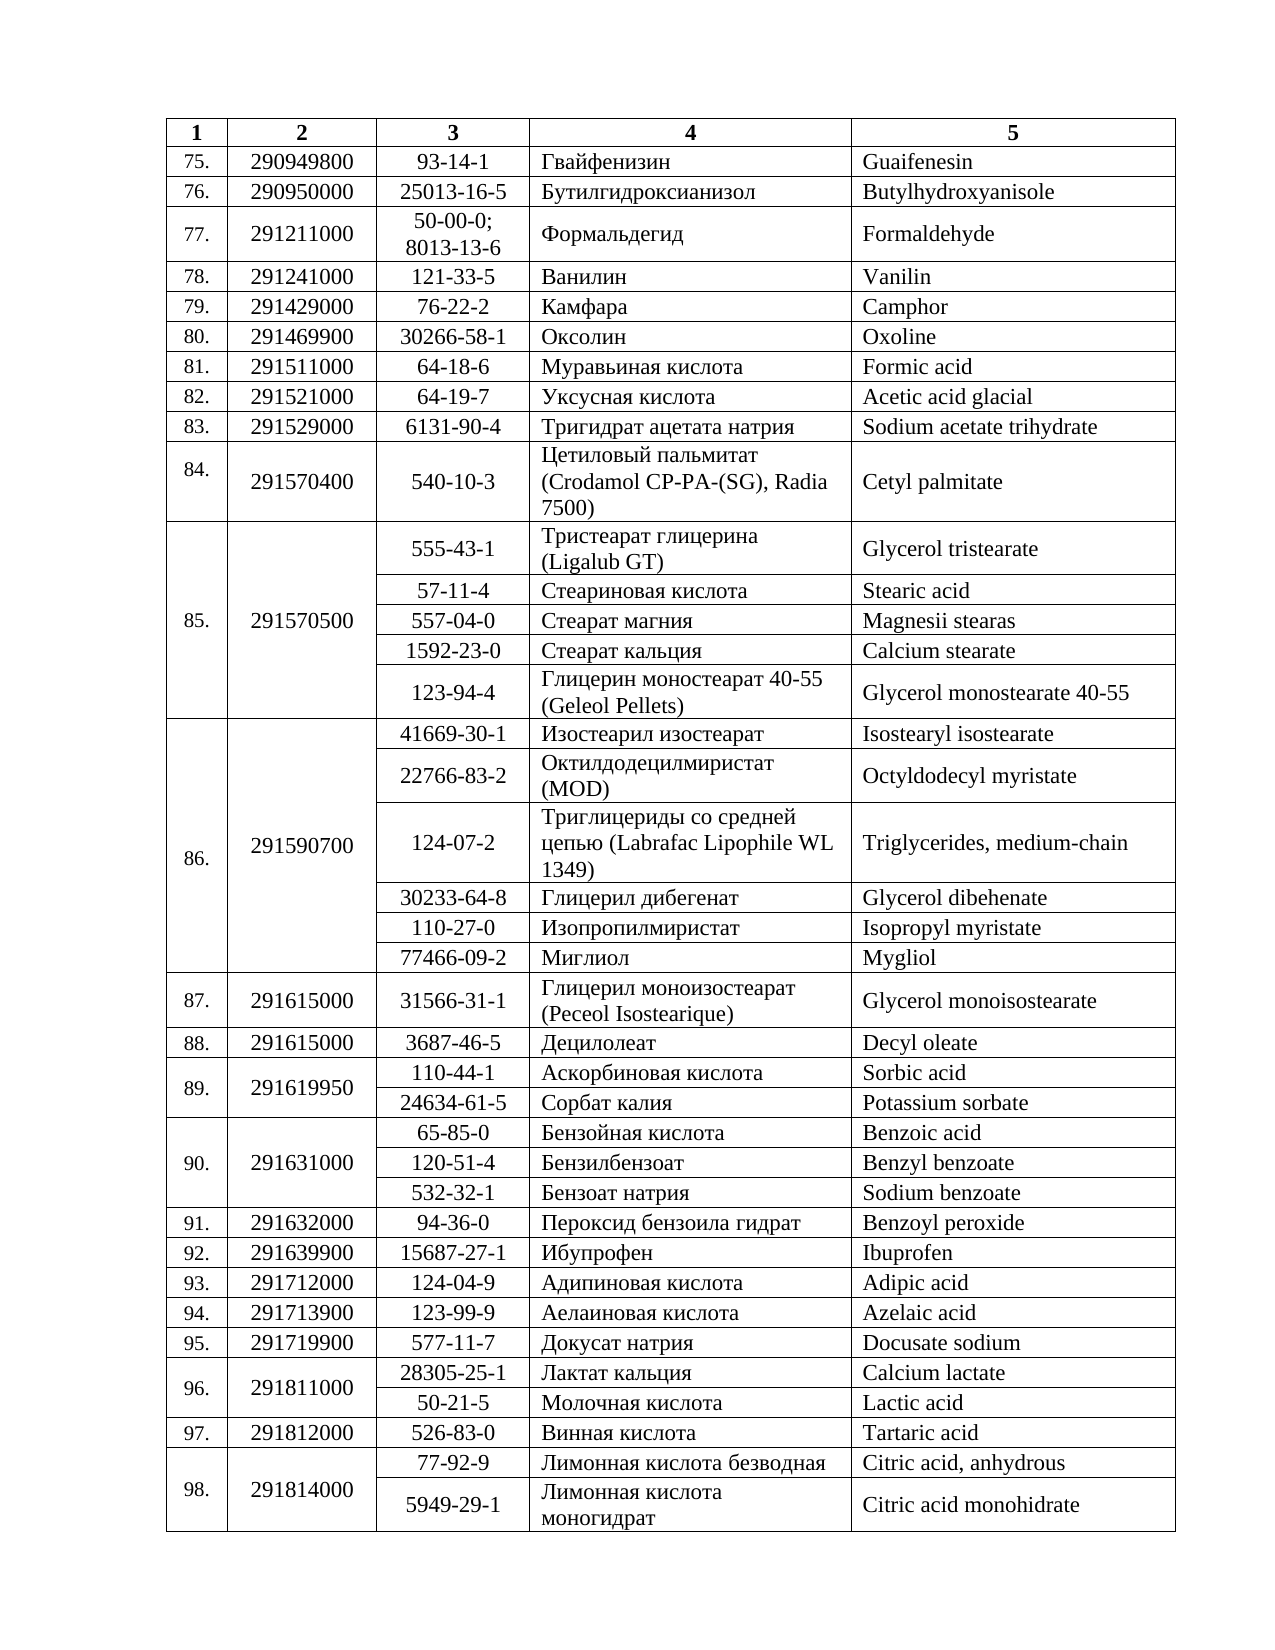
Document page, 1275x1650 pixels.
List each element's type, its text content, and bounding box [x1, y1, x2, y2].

table_cell Citric acid, anhydrous [852, 1448, 1175, 1477]
table_cell 30266-58-1 [377, 322, 529, 351]
table_cell 85. [167, 522, 227, 718]
table_cell 110-44-1 [377, 1058, 529, 1087]
table_cell Муравьиная кислота [530, 352, 851, 381]
table_cell Benzoyl peroxide [852, 1208, 1175, 1237]
table_cell 76. [167, 177, 227, 206]
table_cell 291713900 [228, 1298, 376, 1327]
table_cell Молочная кислота [530, 1388, 851, 1417]
table_cell Formaldehyde [852, 207, 1175, 261]
table_cell 95. [167, 1328, 227, 1357]
table_cell 78. [167, 262, 227, 291]
table_cell Glycerol monoisostearate [852, 973, 1175, 1027]
table_cell 124-04-9 [377, 1268, 529, 1297]
table_cell Цетиловый пальмитат (Crodamol CP-PA-(SG), Radia 7500) [530, 442, 851, 521]
table_cell 291570500 [228, 522, 376, 718]
table_cell 291639900 [228, 1238, 376, 1267]
table_cell 290949800 [228, 147, 376, 176]
table_cell 79. [167, 292, 227, 321]
table_cell Azelaic acid [852, 1298, 1175, 1327]
table_cell 92. [167, 1238, 227, 1267]
table_cell 3687-46-5 [377, 1028, 529, 1057]
table_cell Camphor [852, 292, 1175, 321]
table_cell 80. [167, 322, 227, 351]
table_cell 91. [167, 1208, 227, 1237]
table_cell Докусат натрия [530, 1328, 851, 1357]
table_cell 291469900 [228, 322, 376, 351]
table_cell 96. [167, 1358, 227, 1417]
table_cell 88. [167, 1028, 227, 1057]
table_cell Docusate sodium [852, 1328, 1175, 1357]
table_cell 64-18-6 [377, 352, 529, 381]
table_cell 291570400 [228, 442, 376, 521]
table_cell Гвайфенизин [530, 147, 851, 176]
table_cell Isostearyl isostearate [852, 719, 1175, 748]
table_cell 291521000 [228, 382, 376, 411]
table_cell 291429000 [228, 292, 376, 321]
table_header 1 [167, 119, 227, 146]
table_cell 89. [167, 1058, 227, 1117]
table_cell Calcium stearate [852, 635, 1175, 664]
table_cell Бутилгидроксианизол [530, 177, 851, 206]
table_cell Бензоат натрия [530, 1178, 851, 1207]
table_cell Бензойная кислота [530, 1118, 851, 1147]
table_cell 1592-23-0 [377, 635, 529, 664]
table_cell 50-00-0; 8013-13-6 [377, 207, 529, 261]
table_cell 291631000 [228, 1118, 376, 1207]
table_cell Vanilin [852, 262, 1175, 291]
table_cell Тригидрат ацетата натрия [530, 412, 851, 441]
table_cell 557-04-0 [377, 605, 529, 634]
table_cell 83. [167, 412, 227, 441]
table_cell Уксусная кислота [530, 382, 851, 411]
table_cell 22766-83-2 [377, 749, 529, 802]
table_cell 120-51-4 [377, 1148, 529, 1177]
table_cell Ibuprofen [852, 1238, 1175, 1267]
table_cell 291511000 [228, 352, 376, 381]
table_cell 98. [167, 1448, 227, 1531]
table_cell Лимонная кислота моногидрат [530, 1478, 851, 1531]
table_cell 41669-30-1 [377, 719, 529, 748]
table_cell Glycerol monostearate 40-55 [852, 665, 1175, 718]
table_cell Sorbic acid [852, 1058, 1175, 1087]
table_cell 28305-25-1 [377, 1358, 529, 1387]
table_cell 31566-31-1 [377, 973, 529, 1027]
table_cell Cetyl palmitate [852, 442, 1175, 521]
table_cell Oxoline [852, 322, 1175, 351]
table_cell 291615000 [228, 973, 376, 1027]
table_cell 24634-61-5 [377, 1088, 529, 1117]
table_cell 76-22-2 [377, 292, 529, 321]
table_cell Аскорбиновая кислота [530, 1058, 851, 1087]
table_cell Mygliol [852, 943, 1175, 972]
table_cell Sodium benzoate [852, 1178, 1175, 1207]
table_cell 50-21-5 [377, 1388, 529, 1417]
table_cell Benzoic acid [852, 1118, 1175, 1147]
table_cell Ванилин [530, 262, 851, 291]
table_cell Миглиол [530, 943, 851, 972]
table_cell Стеариновая кислота [530, 575, 851, 604]
table_cell Potassium sorbate [852, 1088, 1175, 1117]
table_cell Glycerol tristearate [852, 522, 1175, 574]
table_cell Винная кислота [530, 1418, 851, 1447]
table_header 4 [530, 119, 851, 146]
table_cell Пероксид бензоила гидрат [530, 1208, 851, 1237]
table_cell Acetic acid glacial [852, 382, 1175, 411]
table_cell 291615000 [228, 1028, 376, 1057]
table_cell Isopropyl myristate [852, 913, 1175, 942]
table_cell Сорбат калия [530, 1088, 851, 1117]
table_cell 291712000 [228, 1268, 376, 1297]
table_cell 77. [167, 207, 227, 261]
table_cell 291812000 [228, 1418, 376, 1447]
table_cell Лимонная кислота безводная [530, 1448, 851, 1477]
table_cell 290950000 [228, 177, 376, 206]
table_cell 64-19-7 [377, 382, 529, 411]
table_cell Глицерин моностеарат 40-55 (Geleol Pellets) [530, 665, 851, 718]
table_cell Octyldodecyl myristate [852, 749, 1175, 802]
table_cell 291719900 [228, 1328, 376, 1357]
table_cell 291590700 [228, 719, 376, 972]
table_cell 57-11-4 [377, 575, 529, 604]
table_cell 291814000 [228, 1448, 376, 1531]
table_cell Децилолеат [530, 1028, 851, 1057]
table_cell Глицерил дибегенат [530, 883, 851, 912]
table_cell Calcium lactate [852, 1358, 1175, 1387]
table_cell 121-33-5 [377, 262, 529, 291]
table_cell 65-85-0 [377, 1118, 529, 1147]
table_cell Lactic acid [852, 1388, 1175, 1417]
table_cell 291811000 [228, 1358, 376, 1417]
table_header 5 [852, 119, 1175, 146]
table_cell Октилдодецилмиристат (MOD) [530, 749, 851, 802]
table_cell Citric acid monohidrate [852, 1478, 1175, 1531]
table_cell Formic acid [852, 352, 1175, 381]
table_cell 86. [167, 719, 227, 972]
table_cell 291211000 [228, 207, 376, 261]
table_cell Изостеарил изостеарат [530, 719, 851, 748]
table_cell 526-83-0 [377, 1418, 529, 1447]
table_cell 77466-09-2 [377, 943, 529, 972]
table_cell Камфара [530, 292, 851, 321]
table_cell 291529000 [228, 412, 376, 441]
table_cell Тристеарат глицерина (Ligalub GT) [530, 522, 851, 574]
table_cell Triglycerides, medium-chain [852, 803, 1175, 882]
table_cell Glycerol dibehenate [852, 883, 1175, 912]
table_cell Стеарат кальция [530, 635, 851, 664]
table_header 3 [377, 119, 529, 146]
table_cell Tartaric acid [852, 1418, 1175, 1447]
table_cell Бензилбензоат [530, 1148, 851, 1177]
table_cell Адипиновая кислота [530, 1268, 851, 1297]
table_cell 291619950 [228, 1058, 376, 1117]
table_cell Adipic acid [852, 1268, 1175, 1297]
table_cell Butylhydroxyanisole [852, 177, 1175, 206]
table_cell Decyl oleate [852, 1028, 1175, 1057]
table_cell 25013-16-5 [377, 177, 529, 206]
table_cell Формальдегид [530, 207, 851, 261]
table_cell 87. [167, 973, 227, 1027]
table_cell Ибупрофен [530, 1238, 851, 1267]
table_cell Триглицериды со средней цепью (Labrafac Lipophile WL 1349) [530, 803, 851, 882]
table_cell 84. [167, 442, 227, 521]
table_cell Magnesii stearas [852, 605, 1175, 634]
table_cell 75. [167, 147, 227, 176]
table_cell 81. [167, 352, 227, 381]
table_cell 5949-29-1 [377, 1478, 529, 1531]
table_cell 123-94-4 [377, 665, 529, 718]
table_cell 94. [167, 1298, 227, 1327]
table_cell Benzyl benzoate [852, 1148, 1175, 1177]
table_cell 94-36-0 [377, 1208, 529, 1237]
table_cell Лактат кальция [530, 1358, 851, 1387]
table_cell Guaifenesin [852, 147, 1175, 176]
table_cell 93-14-1 [377, 147, 529, 176]
table_cell Sodium acetate trihydrate [852, 412, 1175, 441]
table_cell 90. [167, 1118, 227, 1207]
table_cell Аелаиновая кислота [530, 1298, 851, 1327]
table_cell 110-27-0 [377, 913, 529, 942]
table_cell 291241000 [228, 262, 376, 291]
table_cell Оксолин [530, 322, 851, 351]
table_cell 291632000 [228, 1208, 376, 1237]
table_cell 124-07-2 [377, 803, 529, 882]
table_cell 82. [167, 382, 227, 411]
table_cell Стеарат магния [530, 605, 851, 634]
table_cell 540-10-3 [377, 442, 529, 521]
table_cell Глицерил моноизостеарат (Peceol Isostearique) [530, 973, 851, 1027]
table_cell Stearic acid [852, 575, 1175, 604]
table_cell 6131-90-4 [377, 412, 529, 441]
table_cell 30233-64-8 [377, 883, 529, 912]
table_cell 532-32-1 [377, 1178, 529, 1207]
table_cell 577-11-7 [377, 1328, 529, 1357]
table_cell Изопропилмиристат [530, 913, 851, 942]
table_cell 97. [167, 1418, 227, 1447]
table_cell 555-43-1 [377, 522, 529, 574]
table_cell 77-92-9 [377, 1448, 529, 1477]
table_cell 93. [167, 1268, 227, 1297]
table_header 2 [228, 119, 376, 146]
table_cell 123-99-9 [377, 1298, 529, 1327]
table_cell 15687-27-1 [377, 1238, 529, 1267]
